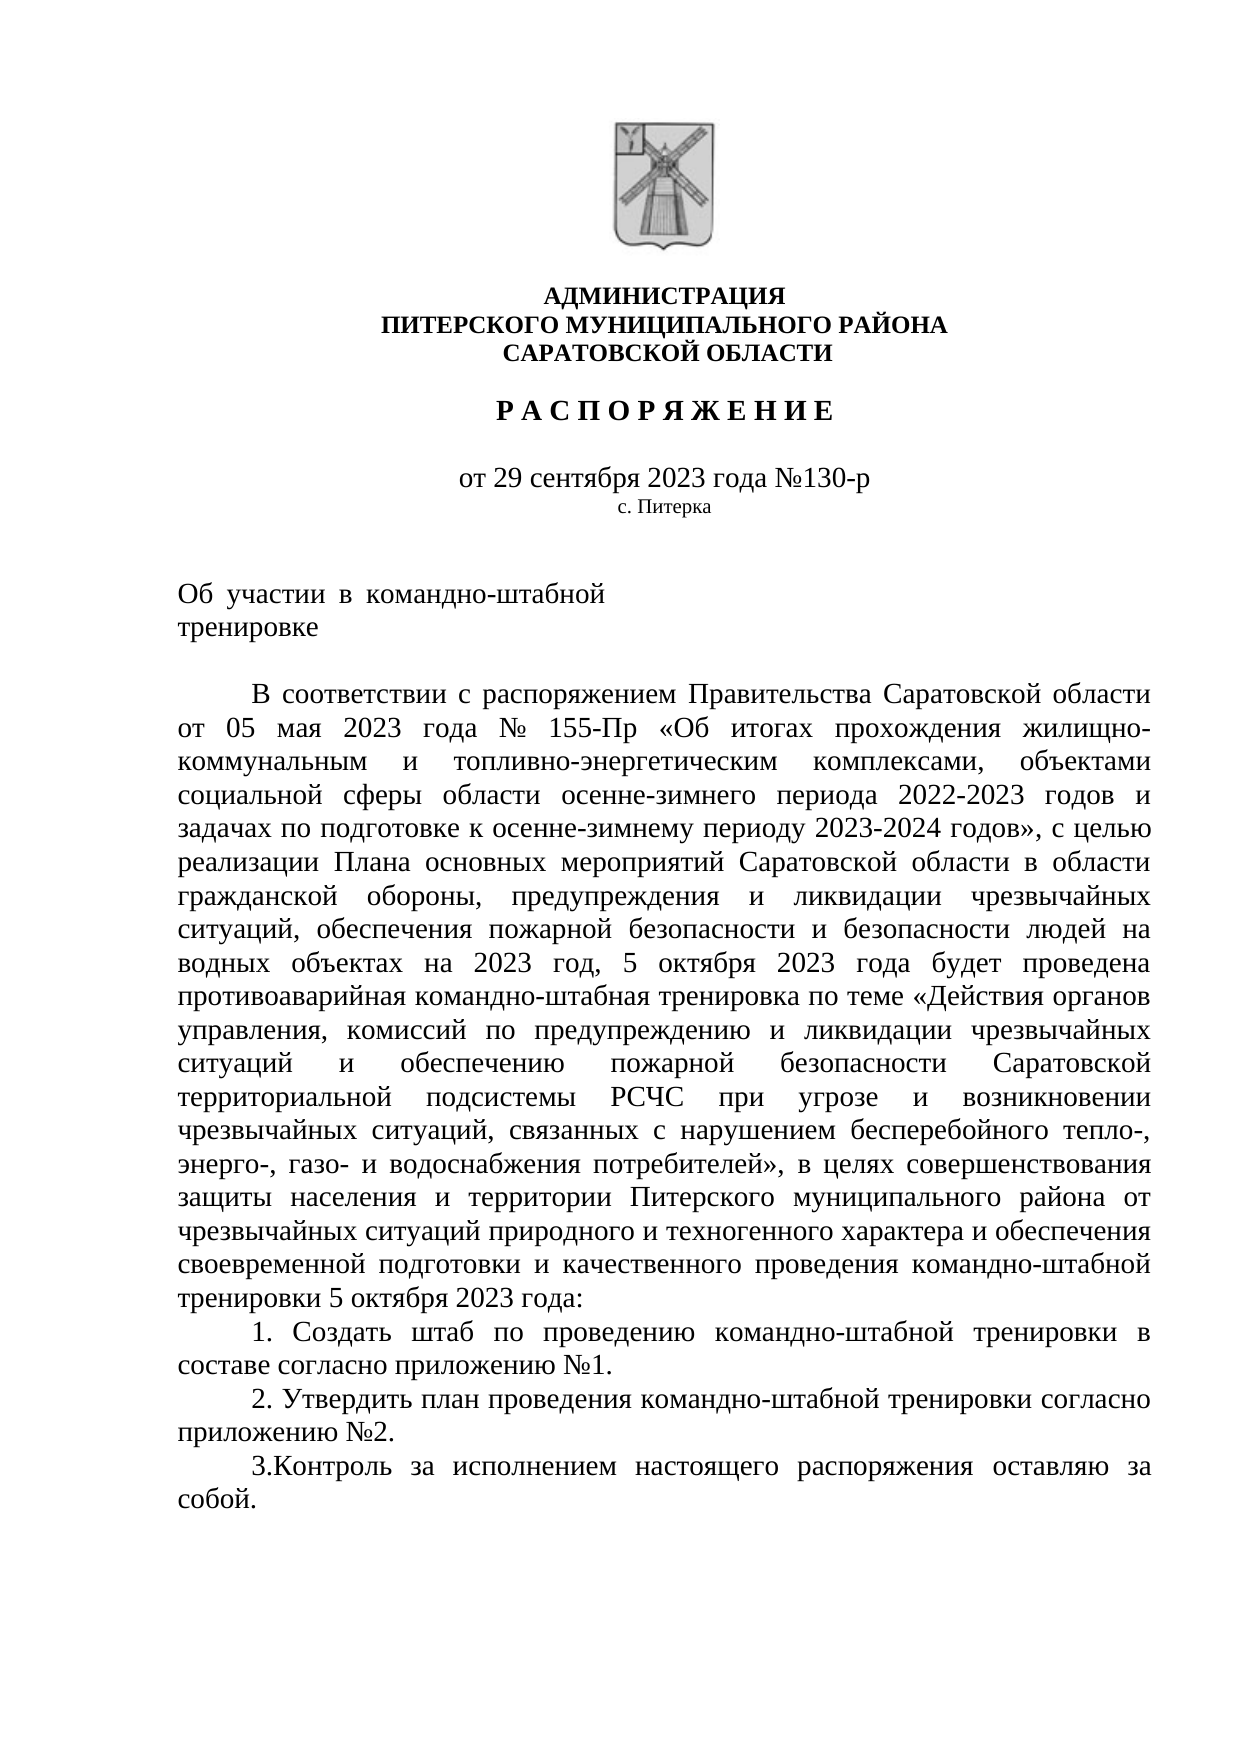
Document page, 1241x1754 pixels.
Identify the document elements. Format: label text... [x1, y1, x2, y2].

list 3.Контроль за исполнением настоящего распоряжения оставляю за собой. [177, 1448, 1152, 1515]
text Об участии в командно-штабной тренировке [177, 576, 605, 643]
text САРАТОВСКОЙ ОБЛАСТИ [177, 338, 1152, 367]
text В соответствии с распоряжением Правительства Саратовской области от 05 мая 2023 года № 155-Пр «Об итогах прохождения жилищно-коммунальным и топливно-энергетическим комплексами, объектами социальной сферы области осенне-зимнего периода 2022-2023 годов и задачах по подготовке к осенне-зимнему периоду 2023-2024 годов», с целью реализации Плана основных мероприятий Саратовской области в области гражданской обороны, предупреждения и ликвидации чрезвычайных ситуаций, обеспечения пожарной безопасности и безопасности людей на водных объектах на 2023 год, 5 октября 2023 года будет проведена противоаварийная командно-штабная тренировка по теме «Действия органов управления, комиссий по предупреждению и ликвидации чрезвычайных ситуаций и обеспечению пожарной безопасности Саратовской территориальной подсистемы РСЧС при угрозе и возникновении чрезвычайных ситуаций, связанных с нарушением бесперебойного тепло-, энерго-, газо- и водоснабжения потребителей», в целях совершенствования защиты населения и территории Питерского муниципального района от чрезвычайных ситуаций природного и техногенного характера и обеспечения своевременной подготовки и качественного проведения командно-штабной тренировки 5 октября 2023 года: [177, 676, 1152, 1314]
text АДМИНИСТРАЦИЯ [177, 281, 1152, 310]
text от 29 сентября 2023 года №130-р [177, 461, 1152, 494]
text ПИТЕРСКОГО МУНИЦИПАЛЬНОГО РАЙОНА [177, 310, 1152, 338]
picture [608, 118, 720, 259]
text с. Питерка [177, 494, 1152, 518]
text 1. Создать штаб по проведению командно-штабной тренировки в составе согласно приложению №1. [177, 1314, 1152, 1381]
text 2. Утвердить план проведения командно-штабной тренировки согласно приложению №2. [177, 1381, 1152, 1448]
text Р А С П О Р Я Ж Е Н И Е [177, 393, 1152, 427]
